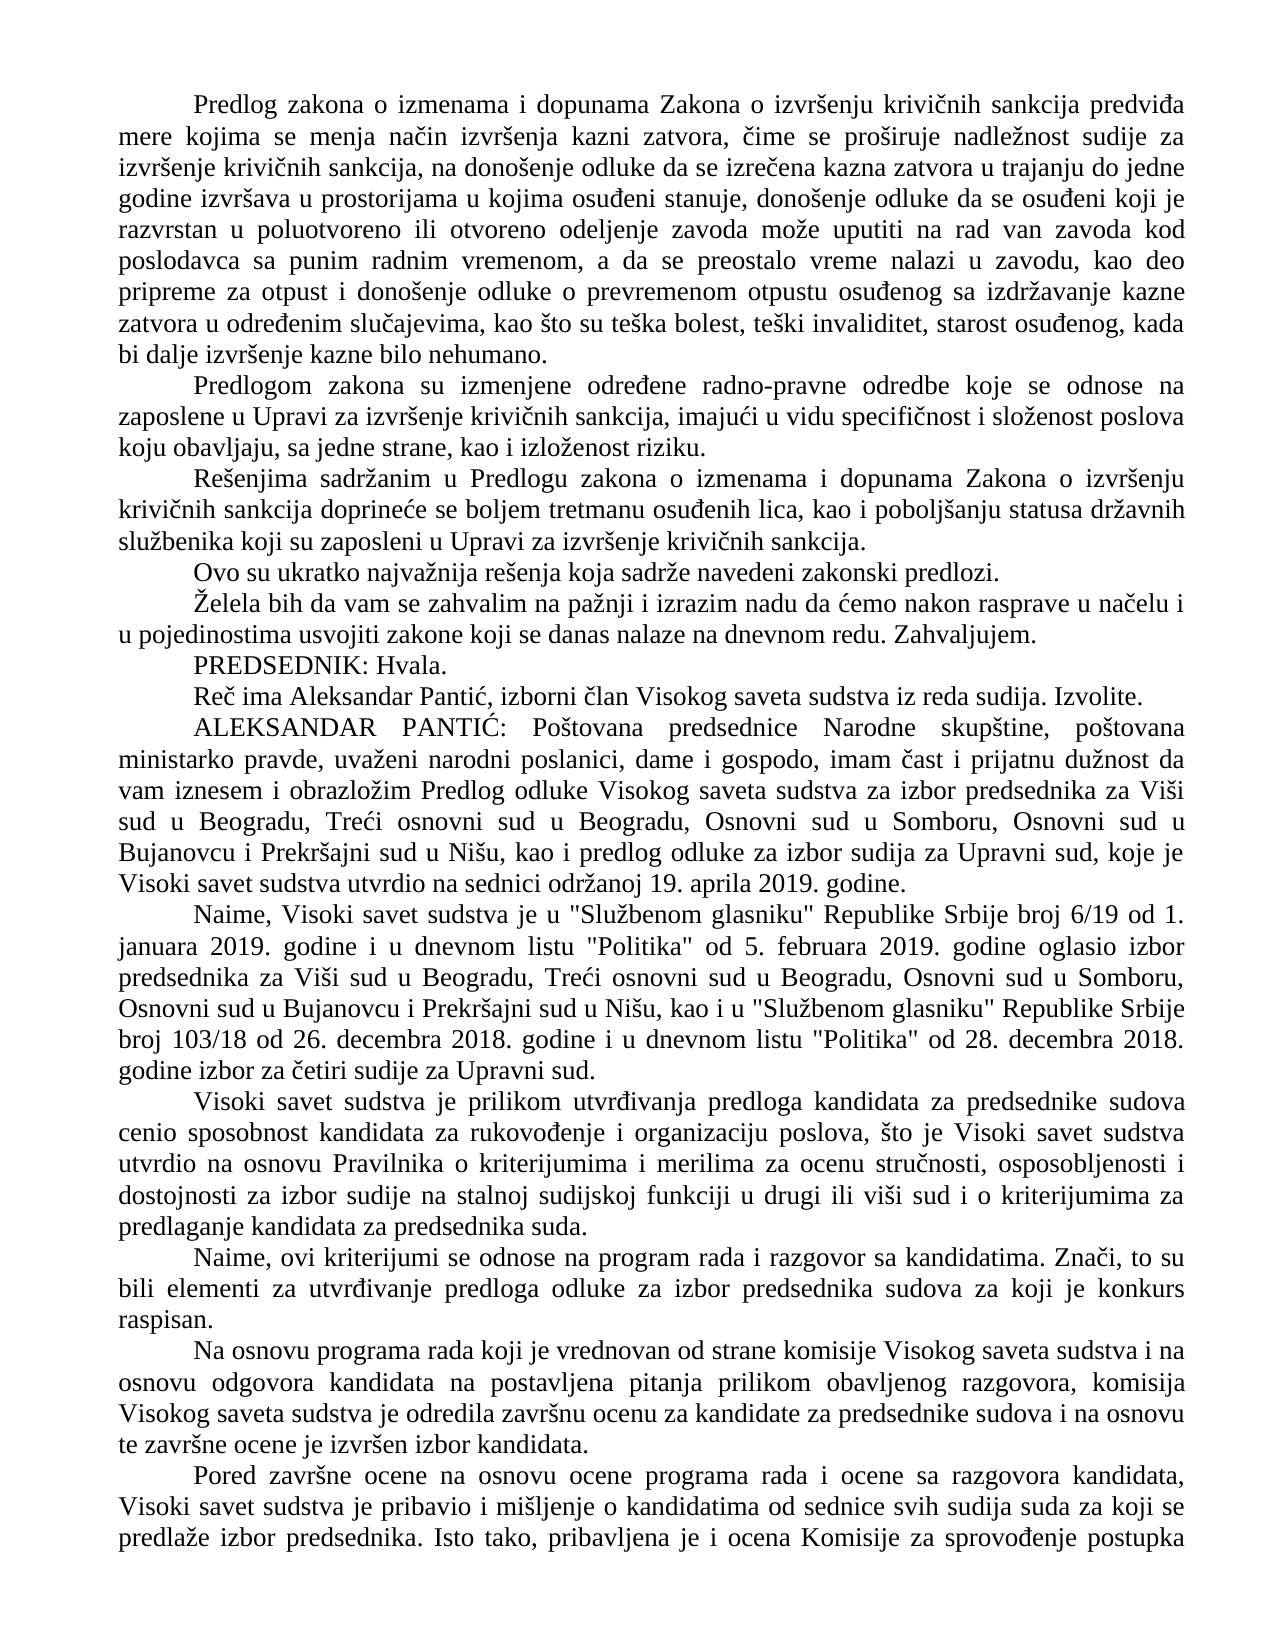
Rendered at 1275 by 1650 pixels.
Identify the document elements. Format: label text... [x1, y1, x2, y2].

text Naime, Visoki savet sudstva je u "Službenom glasniku" Republike Srbije broj 6/19 od 1. januara 2019. godine i u dnevnom listu "Politika" od 5. februara 2019. godine oglasio izbor predsednika za Viši sud u Beogradu, Treći osnovni sud u Beogradu, Osnovni sud u Somboru, Osnovni sud u Bujanovcu i Prekršajni sud u Nišu, kao i u "Službenom glasniku" Republike Srbije broj 103/18 od 26. decembra 2018. godine i u dnevnom listu "Politika" od 28. decembra 2018. godine izbor za četiri sudije za Upravni sud. [118, 898, 1186, 1085]
text Rešenjima sadržanim u Predlogu zakona o izmenama i dopunama Zakona o izvršenju krivičnih sankcija doprineće se boljem tretmanu osuđenih lica, kao i poboljšanju statusa državnih službenika koji su zaposleni u Upravi za izvršenje krivičnih sankcija. [118, 462, 1186, 556]
text Visoki savet sudstva je prilikom utvrđivanja predloga kandidata za predsednike sudova cenio sposobnost kandidata za rukovođenje i organizaciju poslova, što je Visoki savet sudstva utvrdio na osnovu Pravilnika o kriterijumima i merilima za ocenu stručnosti, osposobljenosti i dostojnosti za izbor sudije na stalnoj sudijskoj funkciji u drugi ili viši sud i o kriterijumima za predlaganje kandidata za predsednika suda. [118, 1085, 1186, 1241]
text ALEKSANDAR PANTIĆ: Poštovana predsednice Narodne skupštine, poštovana ministarko pravde, uvaženi narodni poslanici, dame i gospodo, imam čast i prijatnu dužnost da vam iznesem i obrazložim Predlog odluke Visokog saveta sudstva za izbor predsednika za Viši sud u Beogradu, Treći osnovni sud u Beogradu, Osnovni sud u Somboru, Osnovni sud u Bujanovcu i Prekršajni sud u Nišu, kao i predlog odluke za izbor sudija za Upravni sud, koje je Visoki savet sudstva utvrdio na sednici održanoj 19. aprila 2019. godine. [118, 712, 1186, 898]
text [118, 1459, 1186, 1552]
text Na osnovu programa rada koji je vrednovan od strane komisije Visokog saveta sudstva i na osnovu odgovora kandidata na postavljena pitanja prilikom obavljenog razgovora, komisija Visokog saveta sudstva je odredila završnu ocenu za kandidate za predsednike sudova i na osnovu te završne ocene je izvršen izbor kandidata. [118, 1334, 1186, 1459]
text Predlogom zakona su izmenjene određene radno-pravne odredbe koje se odnose na zaposlene u Upravi za izvršenje krivičnih sankcija, imajući u vidu specifičnost i složenost poslova koju obavljaju, sa jedne strane, kao i izloženost riziku. [118, 369, 1186, 462]
text Ovo su ukratko najvažnija rešenja koja sadrže navedeni zakonski predlozi. [118, 556, 1186, 587]
text PREDSEDNIK: Hvala. [118, 649, 1186, 680]
text Naime, ovi kriterijumi se odnose na program rada i razgovor sa kandidatima. Znači, to su bili elementi za utvrđivanje predloga odluke za izbor predsednika sudova za koji je konkurs raspisan. [118, 1241, 1186, 1334]
text Želela bih da vam se zahvalim na pažnji i izrazim nadu da ćemo nakon rasprave u načelu i u pojedinostima usvojiti zakone koji se danas nalaze na dnevnom redu. Zahvaljujem. [118, 587, 1186, 649]
text Predlog zakona o izmenama i dopunama Zakona o izvršenju krivičnih sankcija predviđa mere kojima se menja način izvršenja kazni zatvora, čime se proširuje nadležnost sudije za izvršenje krivičnih sankcija, na donošenje odluke da se izrečena kazna zatvora u trajanju do jedne godine izvršava u prostorijama u kojima osuđeni stanuje, donošenje odluke da se osuđeni koji je razvrstan u poluotvoreno ili otvoreno odeljenje zavoda može uputiti na rad van zavoda kod poslodavca sa punim radnim vremenom, a da se preostalo vreme nalazi u zavodu, kao deo pripreme za otpust i donošenje odluke o prevremenom otpustu osuđenog sa izdržavanje kazne zatvora u određenim slučajevima, kao što su teška bolest, teški invaliditet, starost osuđenog, kada bi dalje izvršenje kazne bilo nehumano. [118, 89, 1186, 369]
text Reč ima Aleksandar Pantić, izborni član Visokog saveta sudstva iz reda sudija. Izvolite. [118, 680, 1186, 712]
